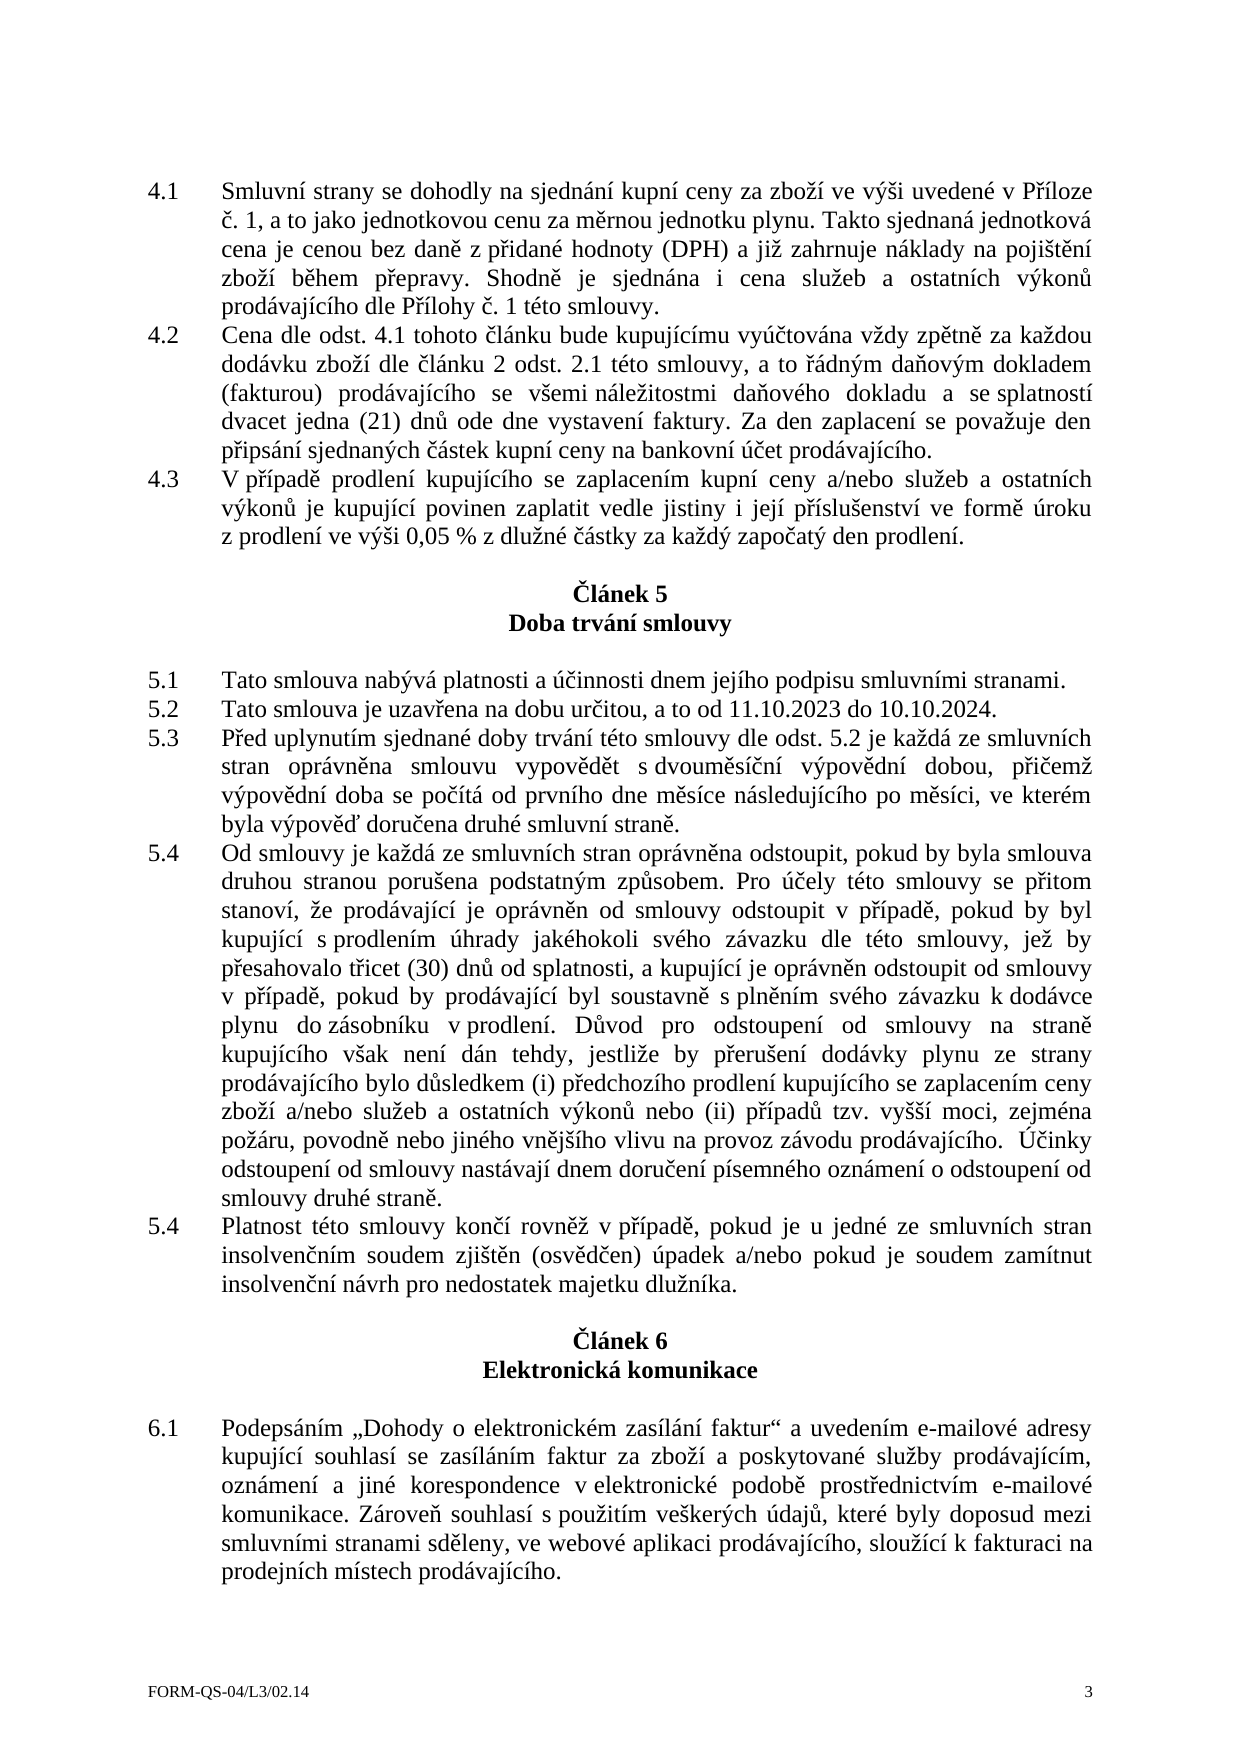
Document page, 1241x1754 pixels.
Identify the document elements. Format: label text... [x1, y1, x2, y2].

text Doba trvání smlouvy [148, 608, 1093, 636]
text Elektronická komunikace [148, 1355, 1093, 1384]
text 5.4 Platnost této smlouvy končí rovněž v případě, pokud je u jedné ze smluvních stran insolvenčním soudem zjištěn (osvědčen) úpadek a/nebo pokud je soudem zamítnut insolvenční návrh pro nedostatek majetku dlužníka. [148, 1211, 1093, 1298]
text 5.3 Před uplynutím sjednané doby trvání této smlouvy dle odst. 5.2 je každá ze smluvních stran oprávněna smlouvu vypovědět s dvouměsíční výpovědní dobou, přičemž výpovědní doba se počítá od prvního dne měsíce následujícího po měsíci, ve kterém byla výpověď doručena druhé smluvní straně. [148, 723, 1093, 838]
text 5.4 Od smlouvy je každá ze smluvních stran oprávněna odstoupit, pokud by byla smlouva druhou stranou porušena podstatným způsobem. Pro účely této smlouvy se přitom stanoví, že prodávající je oprávněn od smlouvy odstoupit v případě, pokud by byl kupující s prodlením úhrady jakéhokoli svého závazku dle této smlouvy, jež by přesahovalo třicet (30) dnů od splatnosti, a kupující je oprávněn odstoupit od smlouvy v případě, pokud by prodávající byl soustavně s plněním svého závazku k dodávce plynu do zásobníku v prodlení. Důvod pro odstoupení od smlouvy na straně kupujícího však není dán tehdy, jestliže by přerušení dodávky plynu ze strany prodávajícího bylo důsledkem (i) předchozího prodlení kupujícího se zaplacením ceny zboží a/nebo služeb a ostatních výkonů nebo (ii) případů tzv. vyšší moci, zejména požáru, povodně nebo jiného vnějšího vlivu na provoz závodu prodávajícího. Účinky odstoupení od smlouvy nastávají dnem doručení písemného oznámení o odstoupení od smlouvy druhé straně. [148, 838, 1093, 1211]
text Článek 6 [148, 1326, 1093, 1355]
text 6.1 Podepsáním „Dohody o elektronickém zasílání faktur“ a uvedením e-mailové adresy kupující souhlasí se zasíláním faktur za zboží a poskytované služby prodávajícím, oznámení a jiné korespondence v elektronické podobě prostřednictvím e-mailové komunikace. Zároveň souhlasí s použitím veškerých údajů, které byly doposud mezi smluvními stranami sděleny, ve webové aplikaci prodávajícího, sloužící k fakturaci na prodejních místech prodávajícího. [148, 1413, 1093, 1585]
text 5.1 Tato smlouva nabývá platnosti a účinnosti dnem jejího podpisu smluvními stranami. [148, 665, 1093, 694]
text 5.2 Tato smlouva je uzavřena na dobu určitou, a to od 11.10.2023 do 10.10.2024. [148, 694, 1093, 723]
text Článek 5 [148, 579, 1093, 608]
text 4.1 Smluvní strany se dohodly na sjednání kupní ceny za zboží ve výši uvedené v Příloze č. 1, a to jako jednotkovou cenu za měrnou jednotku plynu. Takto sjednaná jednotková cena je cenou bez daně z přidané hodnoty (DPH) a již zahrnuje náklady na pojištění zboží během přepravy. Shodně je sjednána i cena služeb a ostatních výkonů prodávajícího dle Přílohy č. 1 této smlouvy. [148, 176, 1093, 320]
text 4.3 V případě prodlení kupujícího se zaplacením kupní ceny a/nebo služeb a ostatních výkonů je kupující povinen zaplatit vedle jistiny i její příslušenství ve formě úroku z prodlení ve výši 0,05 % z dlužné částky za každý započatý den prodlení. [148, 464, 1093, 550]
text 4.2 Cena dle odst. 4.1 tohoto článku bude kupujícímu vyúčtována vždy zpětně za každou dodávku zboží dle článku 2 odst. 2.1 této smlouvy, a to řádným daňovým dokladem (fakturou) prodávajícího se všemi náležitostmi daňového dokladu a se splatností dvacet jedna (21) dnů ode dne vystavení faktury. Za den zaplacení se považuje den připsání sjednaných částek kupní ceny na bankovní účet prodávajícího. [148, 320, 1093, 464]
